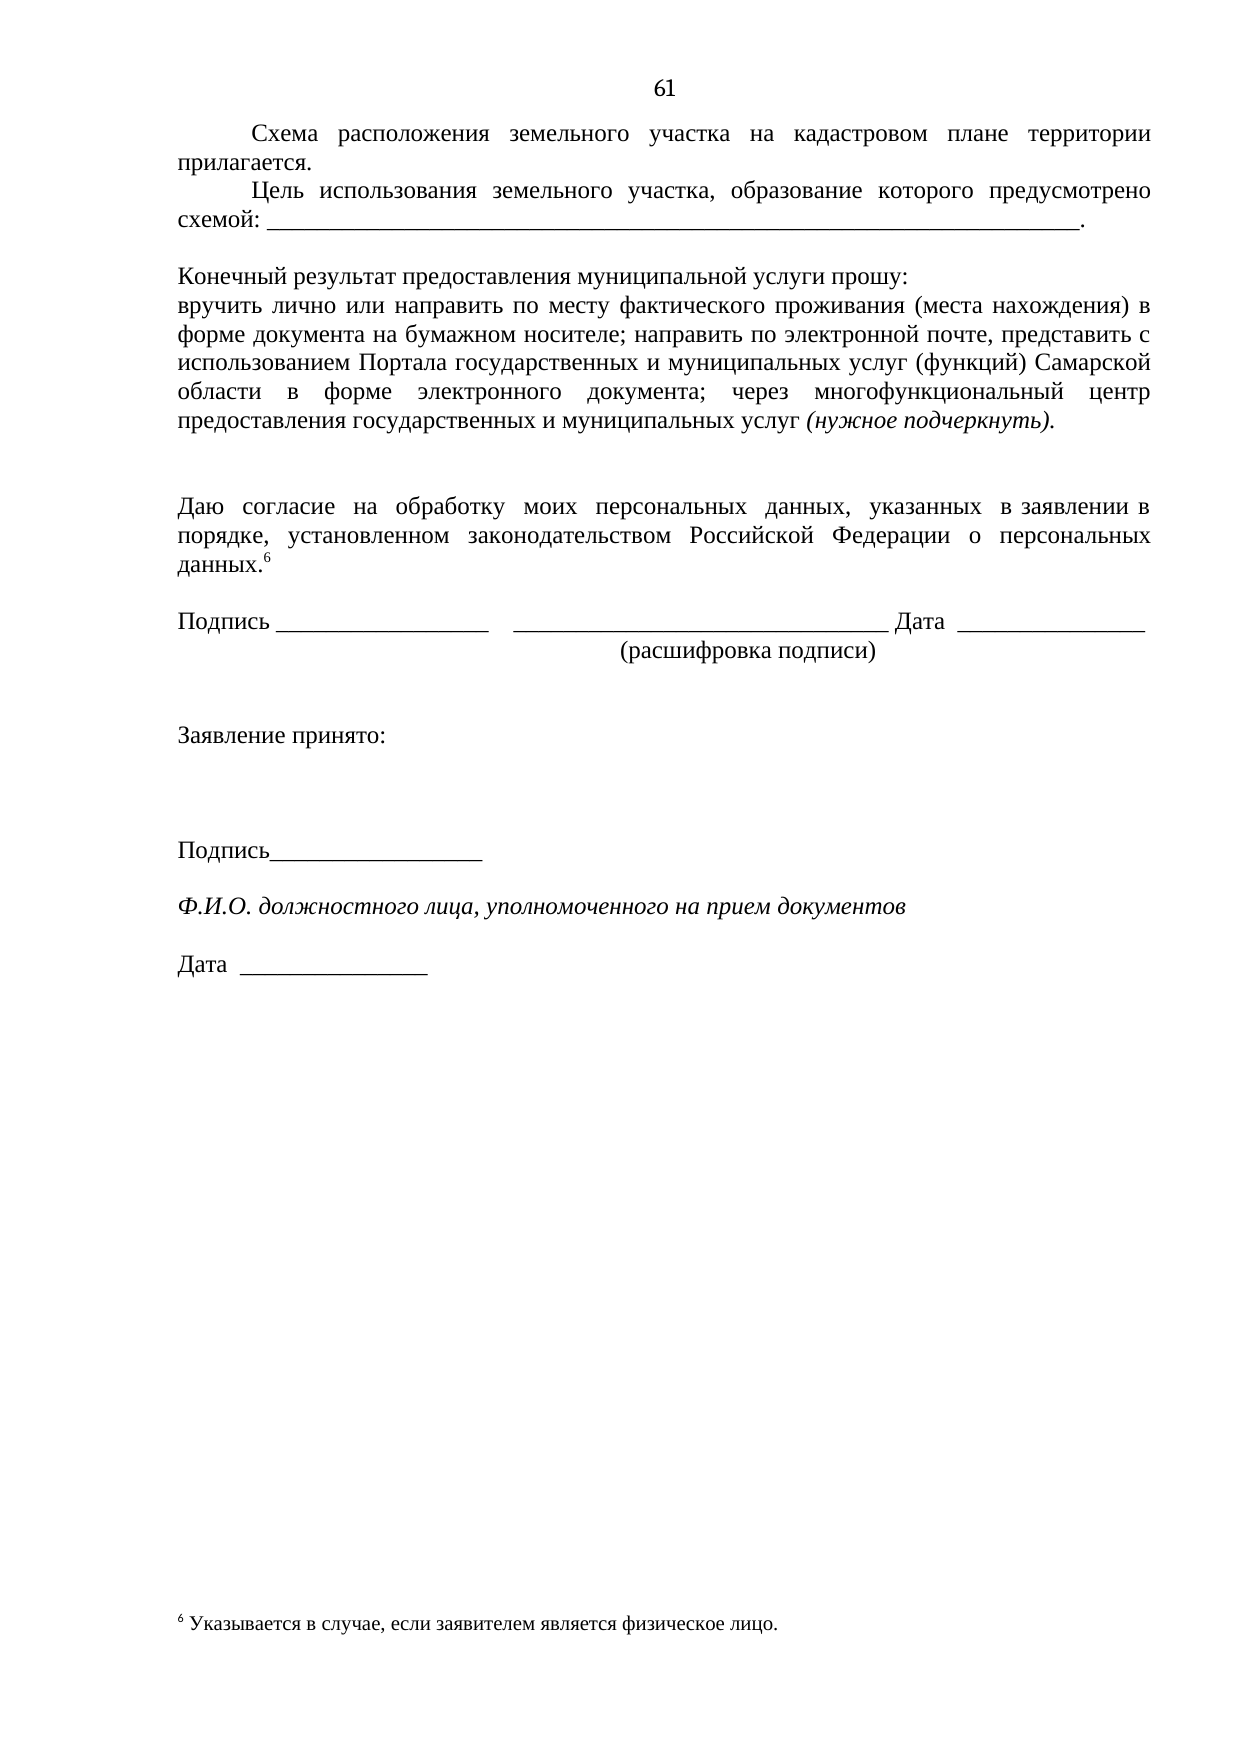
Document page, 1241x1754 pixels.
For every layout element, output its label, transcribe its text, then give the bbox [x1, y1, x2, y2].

text Дата _______________ [177, 949, 1152, 978]
text Подпись _________________ ______________________________ Дата _______________ [177, 606, 1152, 635]
text Подпись_________________ [177, 835, 1152, 863]
text Ф.И.О. должностного лица, уполномоченного на прием документов [177, 891, 1152, 920]
text Схема расположения земельного участка на кадастровом плане территории прилагается. [177, 118, 1152, 176]
text вручить лично или направить по месту фактического проживания (места нахождения) в форме документа на бумажном носителе; направить по электронной почте, представить с использованием Портала государственных и муниципальных услуг (функций) Самарской области в форме электронного документа; через многофункциональный центр предоставления государственных и муниципальных услуг (нужное подчеркнуть). [177, 290, 1152, 434]
text Даю согласие на обработку моих персональных данных, указанных в заявлении в порядке, установленном законодательством Российской Федерации о персональных данных. [177, 491, 1152, 577]
text Конечный результат предоставления муниципальной услуги прошу: [177, 261, 1152, 290]
text (расшифровка подписи) [177, 635, 1152, 664]
text Цель использования земельного участка, образование которого предусмотрено схемой: _________________________________________________________________. [177, 176, 1152, 233]
text Заявление принято: [177, 720, 1152, 749]
